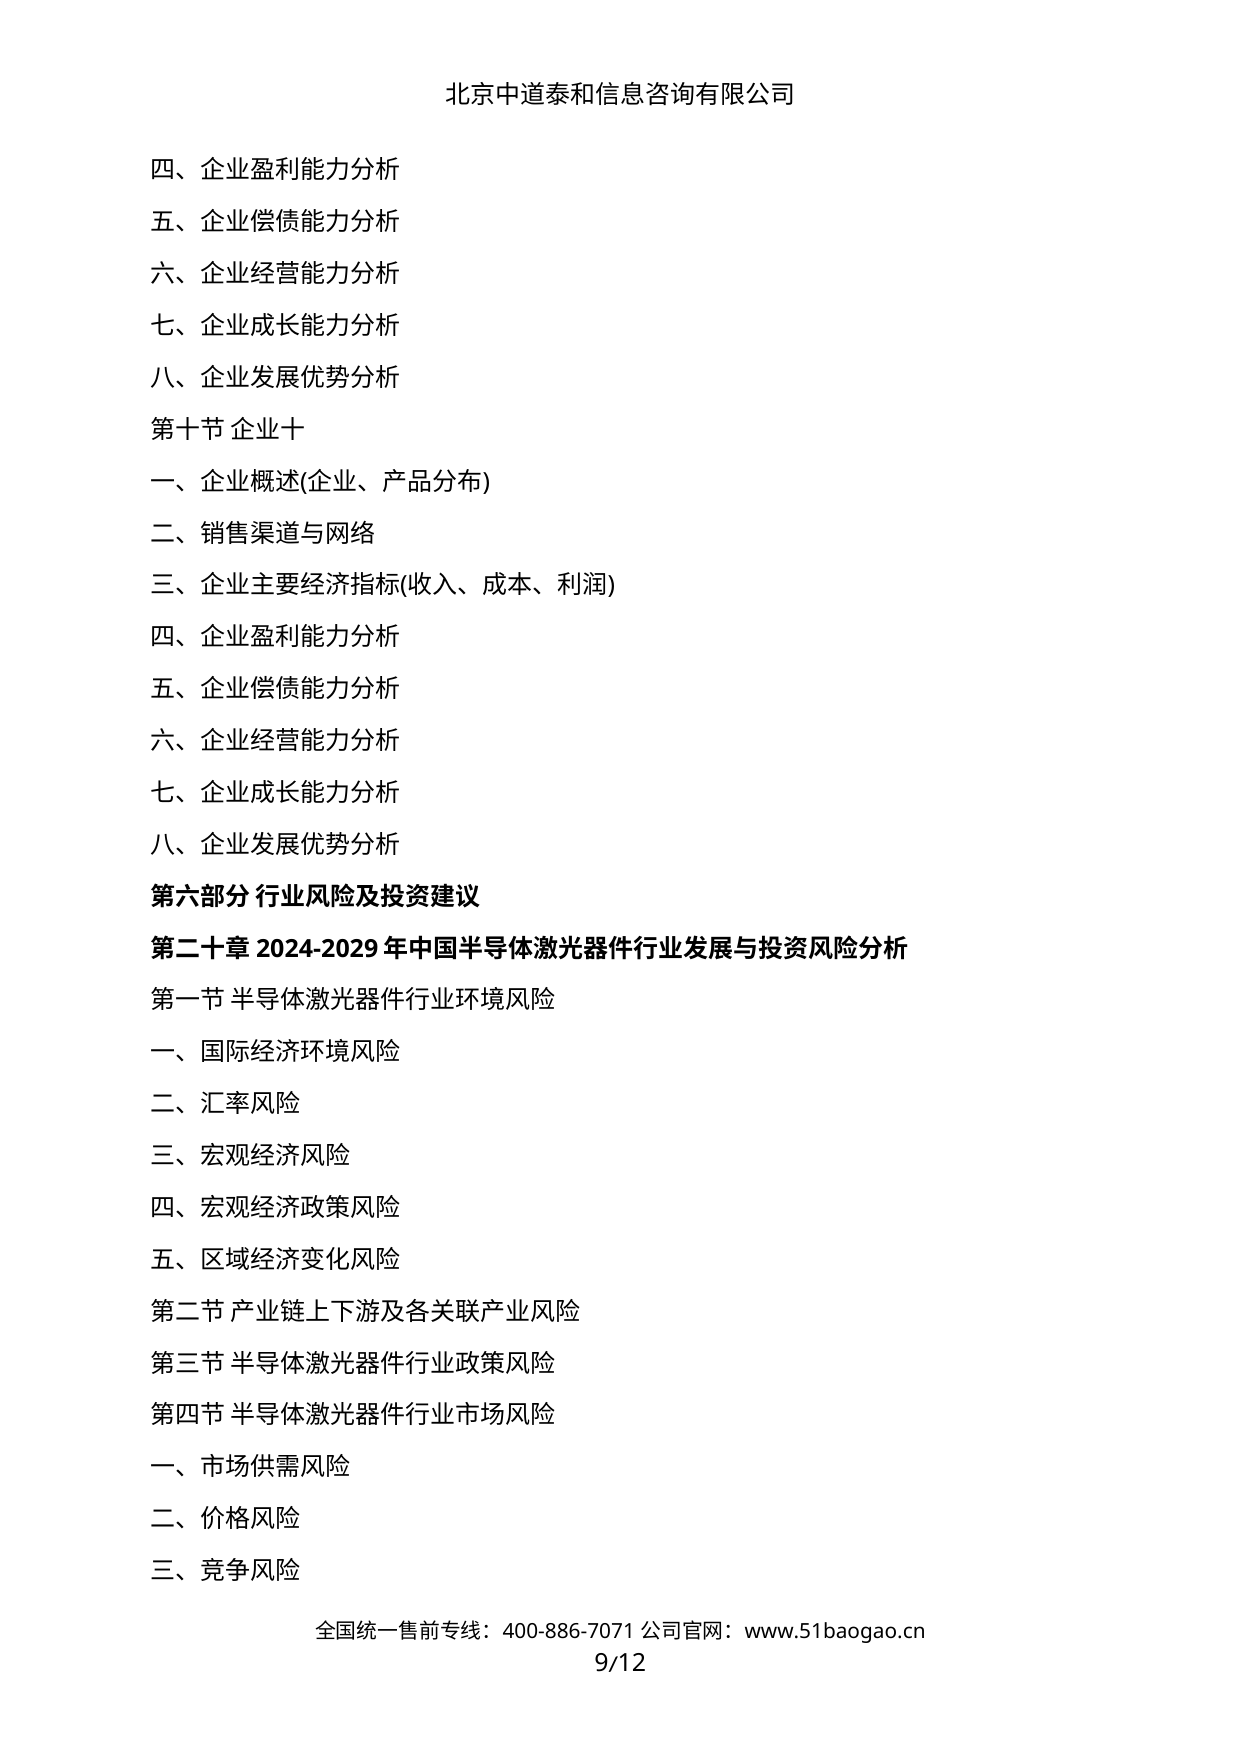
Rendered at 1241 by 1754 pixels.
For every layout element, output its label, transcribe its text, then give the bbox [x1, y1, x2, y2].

text 四、企业盈利能力分析 [150, 150, 1090, 186]
text 二、销售渠道与网络 [150, 513, 1090, 549]
text 八、企业发展优势分析 [150, 357, 1090, 394]
text 第一节 半导体激光器件行业环境风险 [150, 980, 1090, 1016]
text 第二十章 2024-2029年中国半导体激光器件行业发展与投资风险分析 [150, 928, 1090, 964]
text 第四节 半导体激光器件行业市场风险 [150, 1395, 1090, 1431]
text 一、国际经济环境风险 [150, 1032, 1090, 1068]
text 五、区域经济变化风险 [150, 1239, 1090, 1276]
text 第三节 半导体激光器件行业政策风险 [150, 1343, 1090, 1379]
text 第十节 企业十 [150, 409, 1090, 446]
text 三、宏观经济风险 [150, 1136, 1090, 1172]
text 二、价格风险 [150, 1499, 1090, 1535]
text 一、企业概述(企业、产品分布) [150, 461, 1090, 497]
text 三、企业主要经济指标(收入、成本、利润) [150, 565, 1090, 601]
text 四、宏观经济政策风险 [150, 1187, 1090, 1224]
text 八、企业发展优势分析 [150, 824, 1090, 861]
text 一、市场供需风险 [150, 1447, 1090, 1483]
text 五、企业偿债能力分析 [150, 202, 1090, 238]
text 三、竞争风险 [150, 1551, 1090, 1587]
text 第六部分 行业风险及投资建议 [150, 876, 1090, 912]
text 七、企业成长能力分析 [150, 306, 1090, 342]
text 第二节 产业链上下游及各关联产业风险 [150, 1291, 1090, 1327]
text 二、汇率风险 [150, 1084, 1090, 1120]
text 六、企业经营能力分析 [150, 721, 1090, 757]
text 四、企业盈利能力分析 [150, 617, 1090, 653]
text 五、企业偿债能力分析 [150, 669, 1090, 705]
text 七、企业成长能力分析 [150, 772, 1090, 809]
text 六、企业经营能力分析 [150, 254, 1090, 290]
